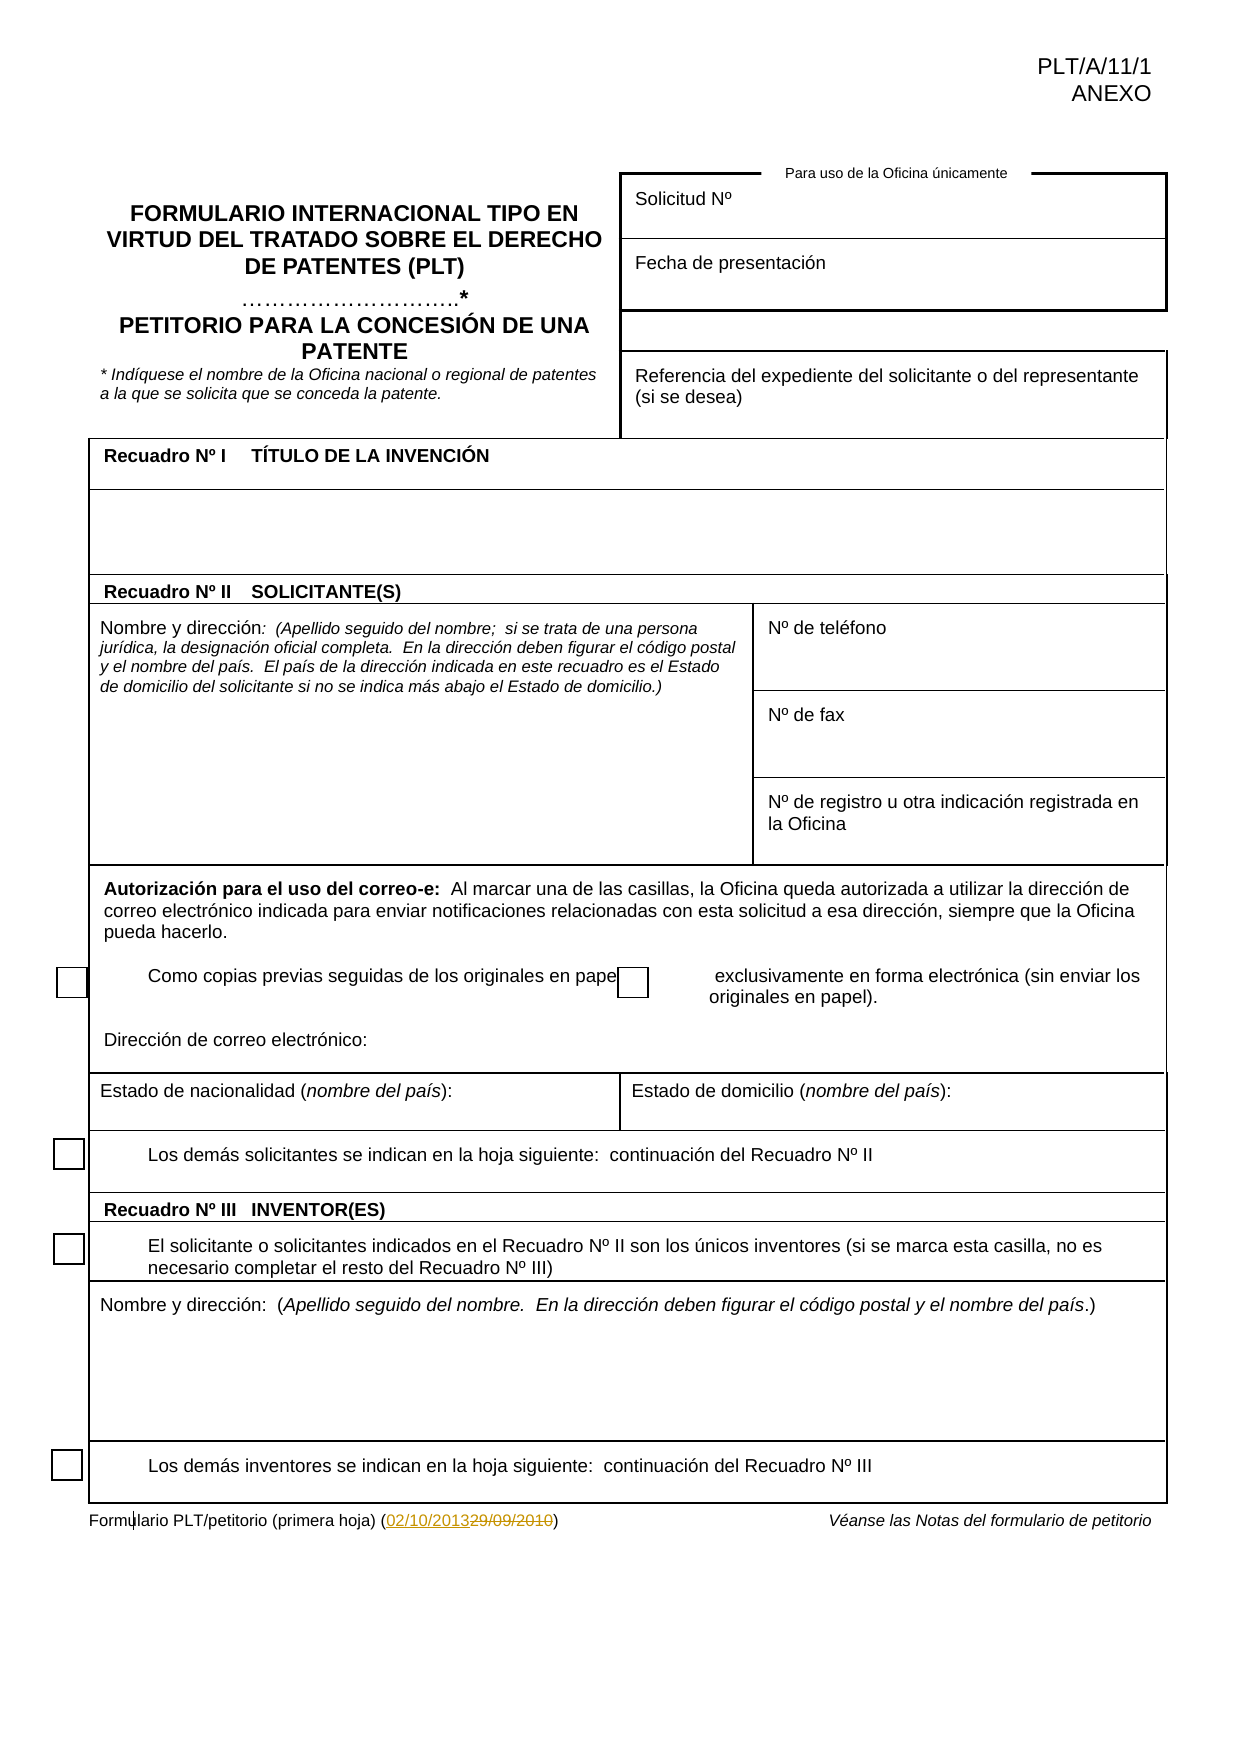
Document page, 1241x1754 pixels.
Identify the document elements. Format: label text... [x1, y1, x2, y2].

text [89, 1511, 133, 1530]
table_header Solicitud Nº [622, 175, 1165, 238]
table_header Formulario Internacional Tipo en virtud del Tratado sobre el Derecho de Patentes (PLT) ………………………..* PETITORIO PARA LA CONCESIÓN DE UNA PATENTE * Indíquese el nombre de la Oficina nacional o regional de patentes a la que se solicita que se conceda la patente. [89, 172, 619, 437]
table_cell Estado de domicilio (nombre del país): [621, 1072, 1166, 1129]
table_cell Nombre y dirección: (Apellido seguido del nombre; si se trata de una persona jurídica, la designación oficial completa. En la dirección deben figurar el código postal y el nombre del país. El país de la dirección indicada en este recuadro es el Estado de domicilio del solicitante si no se indica más abajo el Estado de domicilio.) [90, 604, 752, 864]
table_cell Referencia del expediente del solicitante o del representante (si se desea) [622, 350, 1166, 437]
table_cell Recuadro Nº II SOLICITANTE(S) [90, 574, 1166, 602]
table_cell Los demás inventores se indican en la hoja siguiente: continuación del Recuadro Nº III [90, 1440, 1166, 1502]
table_cell Los demás solicitantes se indican en la hoja siguiente: continuación del Recuadro Nº II [90, 1130, 1166, 1191]
table_cell Recuadro Nº III INVENTOR(ES) [90, 1191, 1166, 1221]
table_cell [90, 489, 1166, 574]
table_cell Nº de registro u otra indicación registrada en la Oficina [754, 777, 1166, 864]
table_cell [622, 312, 1167, 350]
table_cell Estado de nacionalidad (nombre del país): [90, 1074, 619, 1129]
table_cell Autorización para el uso del correo-e: Al marcar una de las casillas, la Oficina queda autorizada a utilizar la dirección de correo electrónico indicada para enviar notificaciones relacionadas con esta solicitud a esa dirección, siempre que la Oficina pueda hacerlo. Como copias previas seguidas de los originales en papel; o exclusivamente en forma electrónica (sin enviar los originales en papel). Dirección de correo electrónico: [90, 864, 1166, 1072]
table_cell Nº de teléfono [754, 603, 1166, 690]
table_cell Nº de fax [754, 690, 1166, 777]
table_cell Recuadro Nº I TÍTULO DE LA INVENCIÓN [90, 438, 1166, 489]
table_cell Fecha de presentación [622, 239, 1165, 309]
text Formulario PLT/petitorio (primera hoja) () Véanse las Notas del formulario de petitorio [134, 1511, 1152, 1530]
table_cell Nombre y dirección: (Apellido seguido del nombre. En la dirección deben figurar el código postal y el nombre del país.) [90, 1280, 1166, 1440]
table_cell El solicitante o solicitantes indicados en el Recuadro Nº II son los únicos inventores (si se marca esta casilla, no es necesario completar el resto del Recuadro Nº III) [90, 1221, 1166, 1280]
